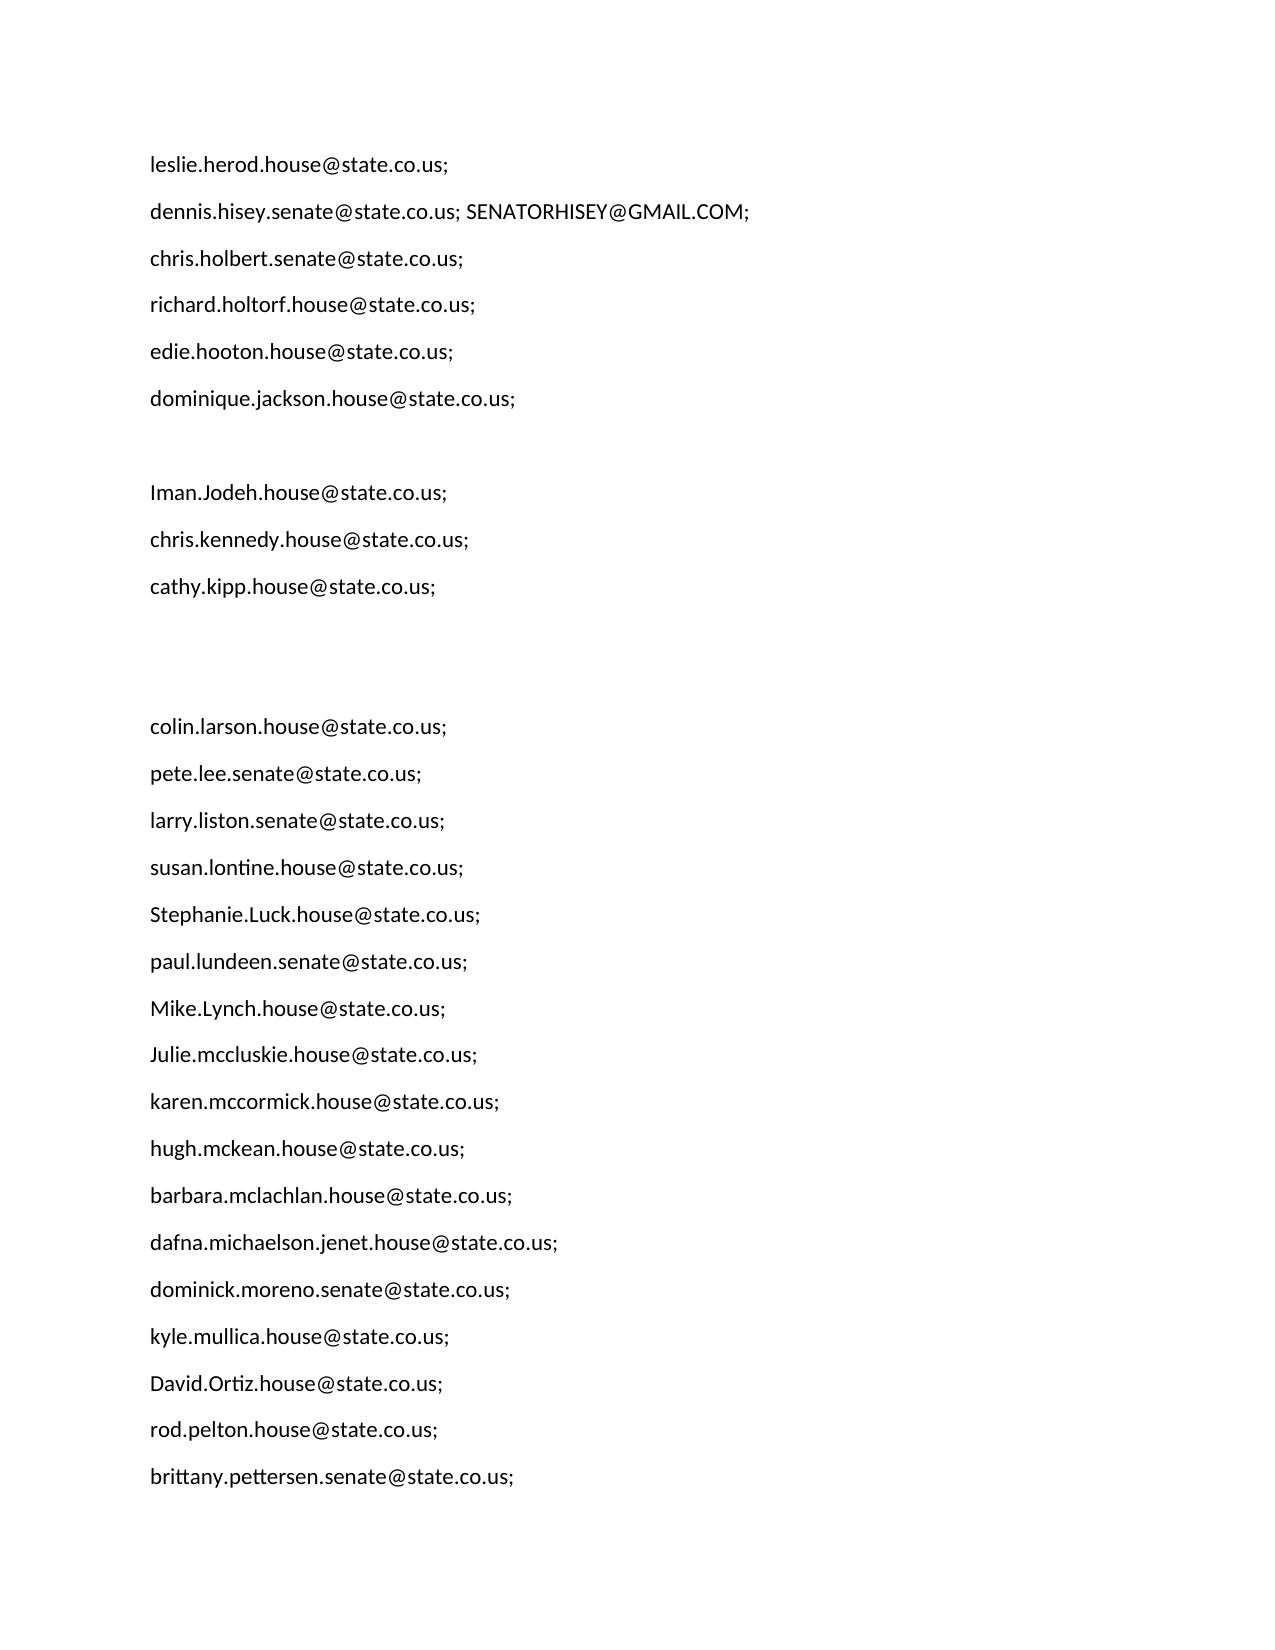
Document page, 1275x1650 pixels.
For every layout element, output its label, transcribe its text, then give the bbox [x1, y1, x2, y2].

text cathy.kipp.house@state.co.us; [150, 572, 1125, 600]
text Mike.Lynch.house@state.co.us; [150, 994, 1125, 1022]
text susan.lontine.house@state.co.us; [150, 853, 1125, 881]
text dominick.moreno.senate@state.co.us; [150, 1275, 1125, 1303]
text hugh.mckean.house@state.co.us; [150, 1134, 1125, 1162]
text paul.lundeen.senate@state.co.us; [150, 947, 1125, 975]
text brittany.pettersen.senate@state.co.us; [150, 1462, 1125, 1491]
text kyle.mullica.house@state.co.us; [150, 1322, 1125, 1350]
text rod.pelton.house@state.co.us; [150, 1416, 1125, 1444]
text chris.holbert.senate@state.co.us; [150, 244, 1125, 272]
text Stephanie.Luck.house@state.co.us; [150, 900, 1125, 928]
text leslie.herod.house@state.co.us; [150, 150, 1125, 178]
text karen.mccormick.house@state.co.us; [150, 1087, 1125, 1116]
text pete.lee.senate@state.co.us; [150, 759, 1125, 787]
text David.Ortiz.house@state.co.us; [150, 1369, 1125, 1397]
text dominique.jackson.house@state.co.us; [150, 384, 1125, 412]
text Julie.mccluskie.house@state.co.us; [150, 1041, 1125, 1069]
text Iman.Jodeh.house@state.co.us; [150, 478, 1125, 506]
text colin.larson.house@state.co.us; [150, 712, 1125, 741]
text richard.holtorf.house@state.co.us; [150, 291, 1125, 319]
text larry.liston.senate@state.co.us; [150, 806, 1125, 834]
text edie.hooton.house@state.co.us; [150, 337, 1125, 366]
text chris.kennedy.house@state.co.us; [150, 525, 1125, 553]
text dafna.michaelson.jenet.house@state.co.us; [150, 1228, 1125, 1256]
text dennis.hisey.senate@state.co.us; SENATORHISEY@GMAIL.COM; [150, 197, 1125, 225]
text barbara.mclachlan.house@state.co.us; [150, 1181, 1125, 1209]
